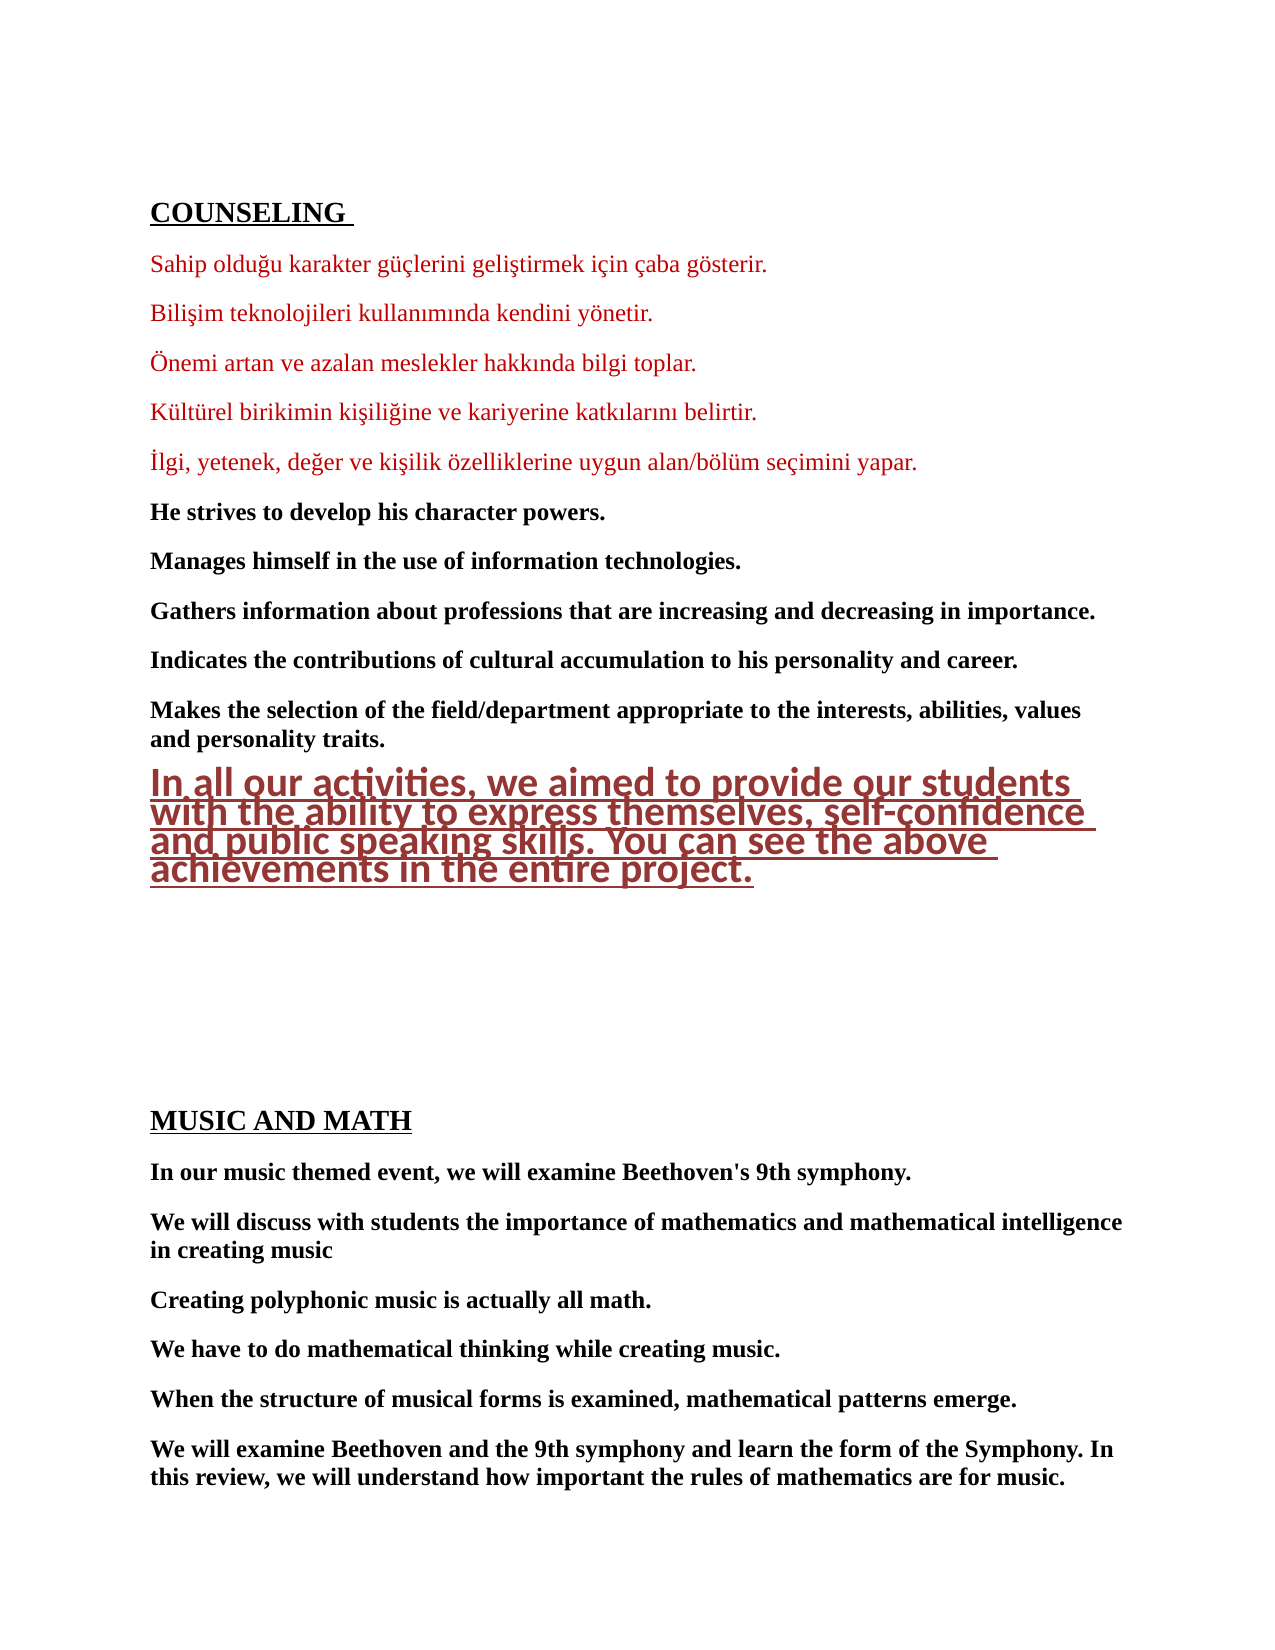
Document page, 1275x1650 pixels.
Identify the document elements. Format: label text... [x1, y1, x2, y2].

text When the structure of musical forms is examined, mathematical patterns emerge. [150, 1384, 1125, 1413]
text In our music themed event, we will examine Beethoven's 9th symphony. [150, 1157, 1125, 1186]
text He strives to develop his character powers. [150, 497, 1125, 526]
text We will discuss with students the importance of mathematics and mathematical intelligence in creating music [150, 1207, 1125, 1264]
text Gathers information about professions that are increasing and decreasing in importance. [150, 596, 1125, 625]
text Makes the selection of the field/department appropriate to the interests, abilities, values ​​and personality traits. [150, 695, 1125, 753]
text We will examine Beethoven and the 9th symphony and learn the form of the Symphony. In this review, we will understand how important the rules of mathematics are for music. [150, 1434, 1125, 1492]
text İlgi, yetenek, değer ve kişilik özelliklerine uygun alan/bölüm seçimini yapar. [150, 447, 1125, 476]
text In all our activities, we aimed to provide our students with the ability to express themselves, self-confidence and public speaking skills. You can see the above achievements in the entire project. [150, 774, 1125, 889]
text Önemi artan ve azalan meslekler hakkında bilgi toplar. [150, 348, 1125, 377]
text COUNSELING [150, 199, 1125, 228]
text Kültürel birikimin kişiliğine ve kariyerine katkılarını belirtir. [150, 398, 1125, 427]
text Bilişim teknolojileri kullanımında kendini yönetir. [150, 299, 1125, 327]
text Sahip olduğu karakter güçlerini geliştirmek için çaba gösterir. [150, 249, 1125, 278]
text We have to do mathematical thinking while creating music. [150, 1335, 1125, 1364]
text Manages himself in the use of information technologies. [150, 547, 1125, 575]
text Indicates the contributions of cultural accumulation to his personality and career. [150, 646, 1125, 674]
text MUSIC AND MATH [150, 1108, 1125, 1137]
text Creating polyphonic music is actually all math. [150, 1285, 1125, 1314]
